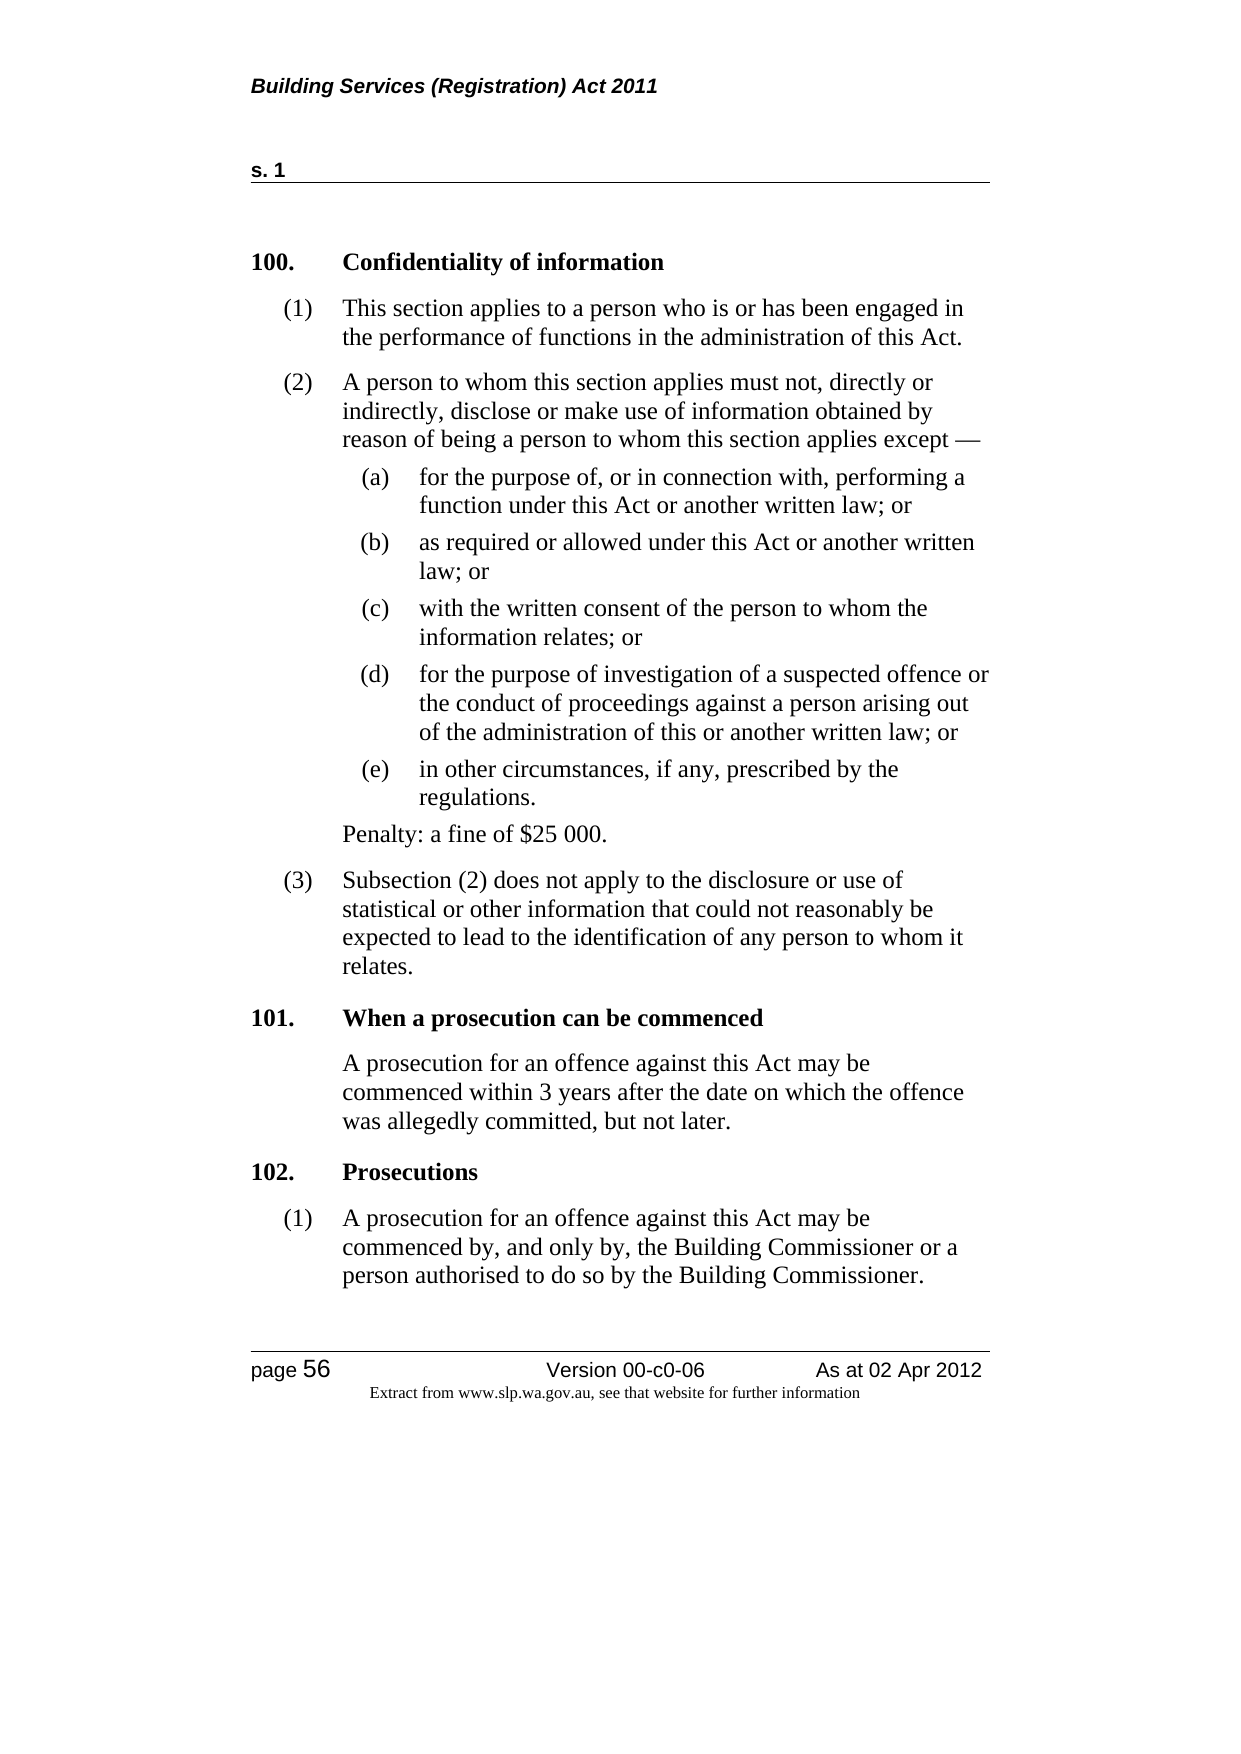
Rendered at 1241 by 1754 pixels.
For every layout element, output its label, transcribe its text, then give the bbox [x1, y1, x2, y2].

text (a) for the purpose of, or in connection with, performing a function under this Act or another written law; or [251, 462, 990, 519]
text (b) as required or allowed under this Act or another written law; or [251, 527, 990, 585]
text (1) A prosecution for an offence against this Act may be commenced by, and only by, the Building Commissioner or a person authorised to do so by the Building Commissioner. [251, 1203, 990, 1289]
subtitle 100. Confidentiality of information [251, 247, 990, 276]
text (2) A person to whom this section applies must not, directly or indirectly, disclose or make use of information obtained by reason of being a person to whom this section applies except — [251, 367, 990, 453]
text (c) with the written consent of the person to whom the information relates; or [251, 593, 990, 651]
text (e) in other circumstances, if any, prescribed by the regulations. [251, 754, 990, 811]
text A prosecution for an offence against this Act may be commenced within 3 years after the date on which the offence was allegedly committed, but not later. [251, 1048, 990, 1134]
subtitle 101. When a prosecution can be commenced [251, 1003, 990, 1032]
text (1) This section applies to a person who is or has been engaged in the performance of functions in the administration of this Act. [251, 293, 990, 350]
text (3) Subsection (2) does not apply to the disclosure or use of statistical or other information that could not reasonably be expected to lead to the identification of any person to whom it relates. [251, 865, 990, 980]
subtitle 102. Prosecutions [251, 1157, 990, 1186]
text (d) for the purpose of investigation of a suspected offence or the conduct of proceedings against a person arising out of the administration of this or another written law; or [251, 659, 990, 745]
text Penalty: a fine of $25 000. [251, 819, 990, 848]
